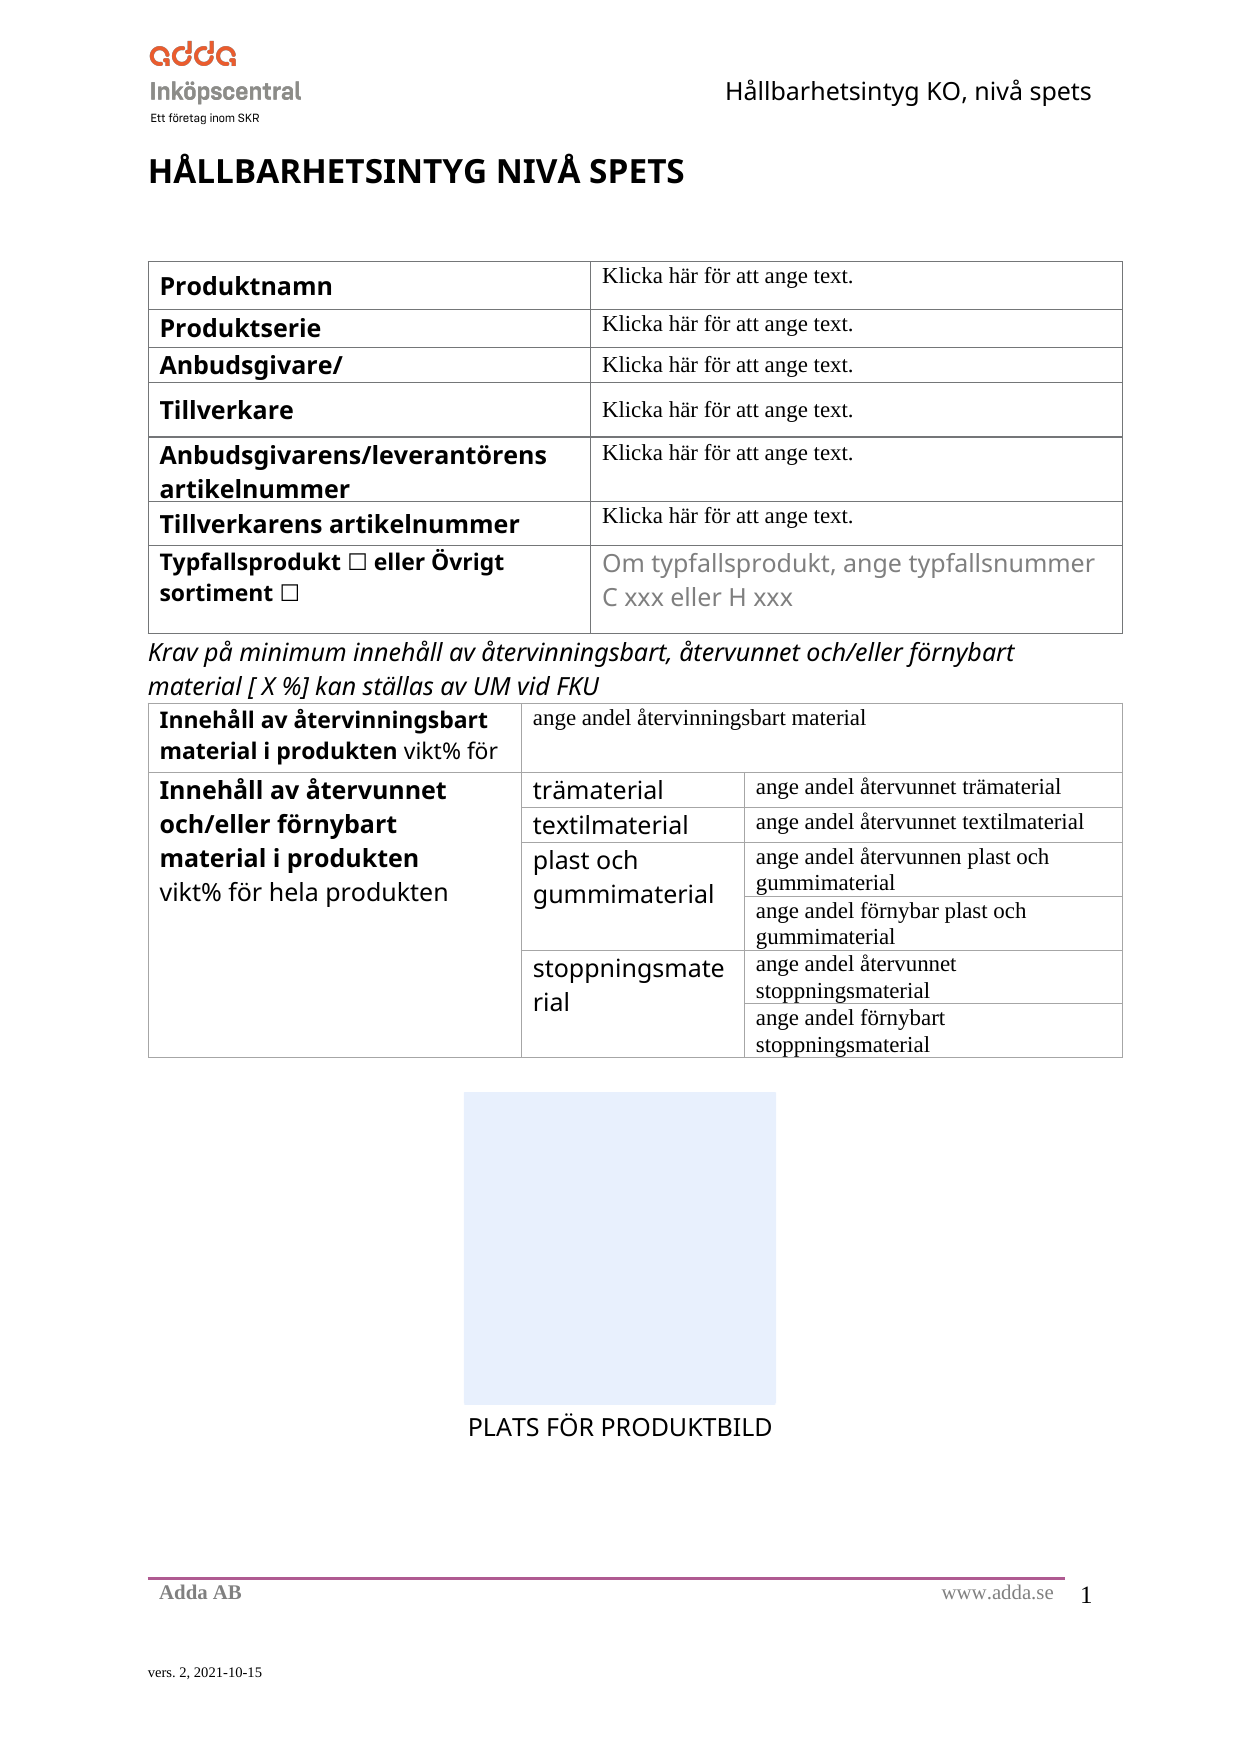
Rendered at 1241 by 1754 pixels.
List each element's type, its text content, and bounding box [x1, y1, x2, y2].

table_cell Anbudsgivarens/leverantörens artikelnummer [149, 438, 590, 501]
table_cell Tillverkarens artikelnummer [149, 502, 590, 545]
table_cell Innehåll av återvunnet och/eller förnybart material i produkten vikt% för hela produkten [149, 773, 521, 1057]
table_cell Typfallsprodukt eller Övrigt sortiment [149, 546, 590, 633]
table_cell [591, 310, 1122, 347]
table_cell [591, 546, 1122, 633]
text HÅLLBARHETSINTYG NIVÅ SPETS [148, 148, 1093, 193]
picture [463, 1092, 777, 1405]
table_cell [745, 808, 1122, 842]
text PLATS FÖR PRODUKTBILD [148, 1410, 1093, 1444]
table_header Produktnamn [149, 262, 590, 309]
table_cell trämaterial [522, 773, 744, 807]
text Krav på minimum innehåll av återvinningsbart, återvunnet och/eller förnybart material [ X %] kan ställas av UM vid FKU [148, 634, 1093, 702]
table_cell [591, 438, 1122, 501]
table_cell [745, 1004, 1122, 1057]
table_cell Produktserie [149, 310, 590, 347]
table_cell Anbudsgivare/ramavtalsleverantör [149, 348, 590, 382]
table_cell [591, 348, 1122, 382]
table_cell plast och gummimaterial [522, 843, 744, 949]
table_header [522, 704, 1122, 772]
table_cell [745, 951, 1122, 1003]
table_cell [745, 843, 1122, 896]
table_header Innehåll av återvinningsbart material i produkten vikt% för hela produkten [149, 704, 521, 772]
table_cell textilmaterial [522, 808, 744, 842]
table_cell [591, 502, 1122, 545]
table_cell Tillverkare [149, 383, 590, 436]
table_cell [745, 897, 1122, 949]
picture [147, 40, 301, 125]
table_cell [745, 773, 1122, 807]
table_cell [591, 383, 1122, 436]
table_header [591, 262, 1122, 309]
table_cell stoppningsmaterial [522, 951, 744, 1057]
